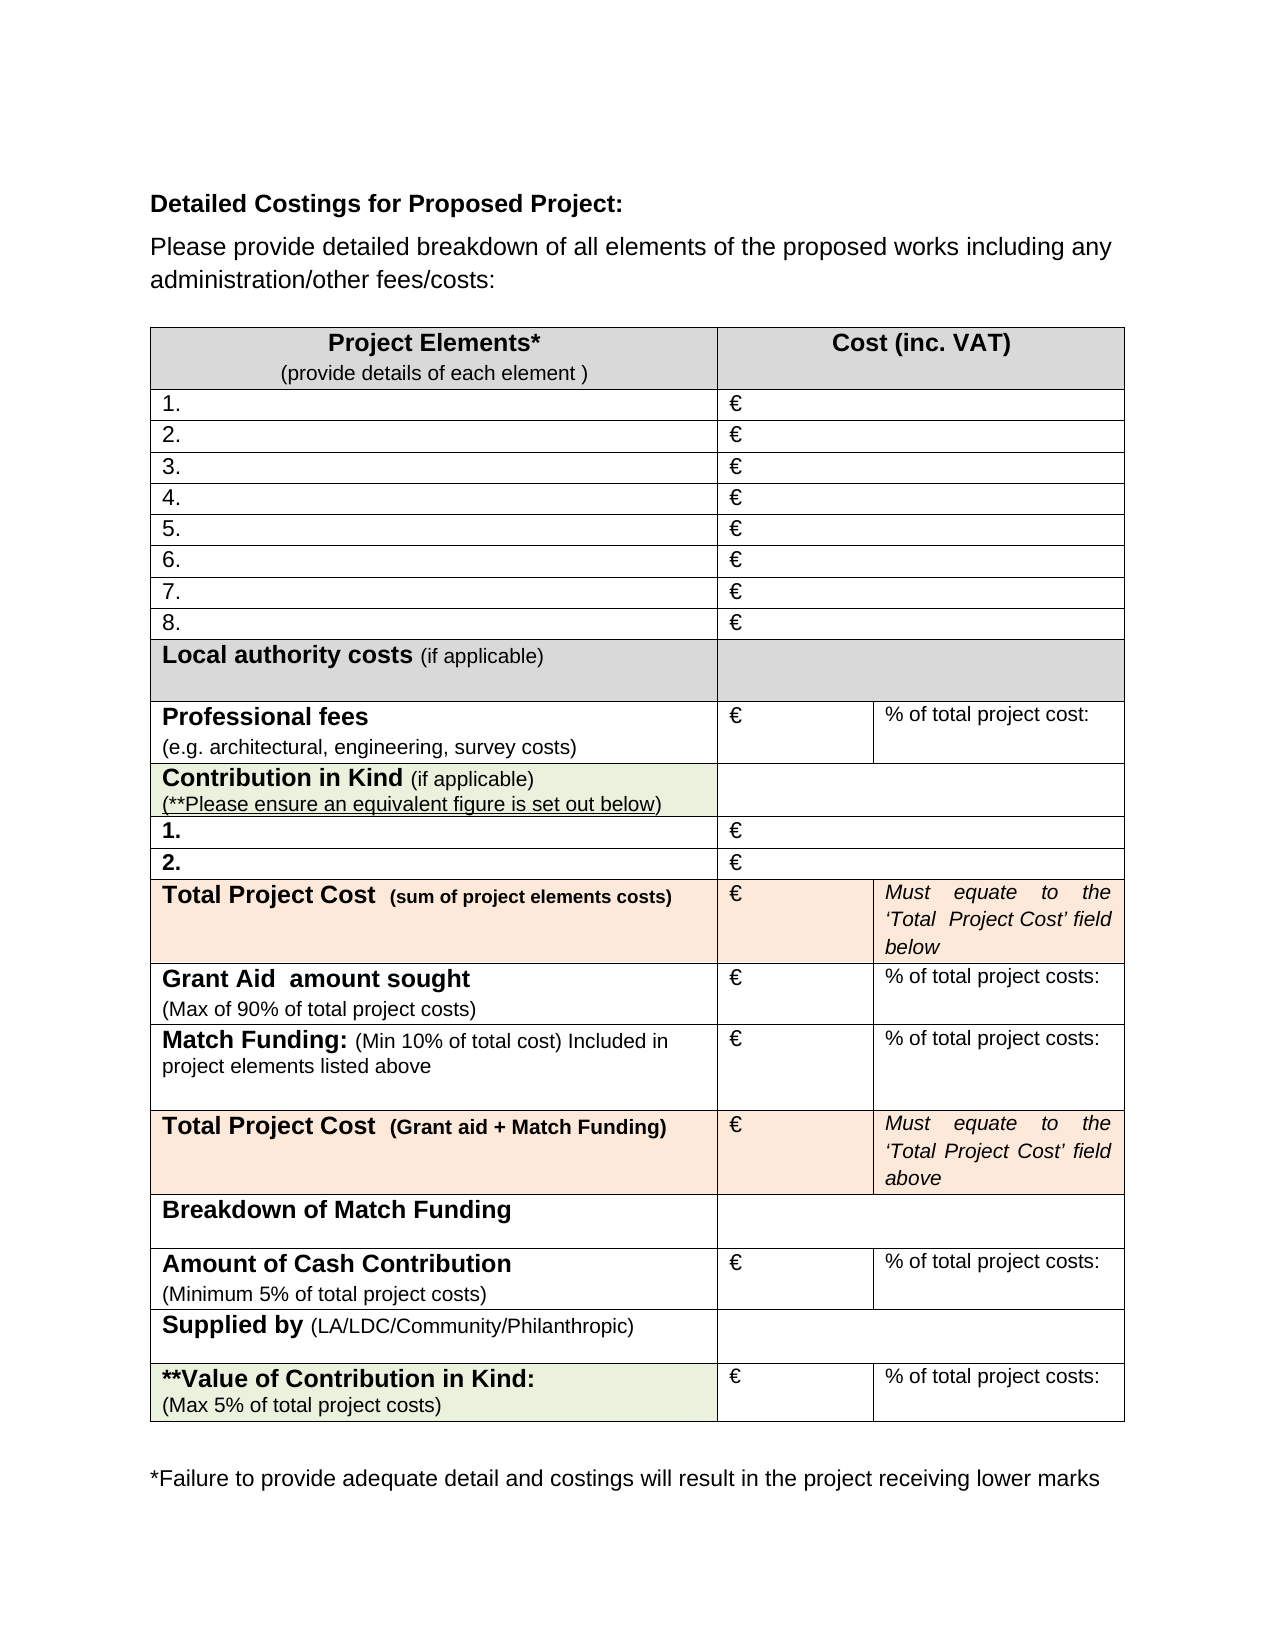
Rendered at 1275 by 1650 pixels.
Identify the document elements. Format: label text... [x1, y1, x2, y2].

table_cell € [718, 421, 1124, 452]
table_cell Match Funding: (Min 10% of total cost) Included in project elements listed above [151, 1025, 717, 1110]
table_cell [151, 421, 717, 452]
table_header Cost (inc. VAT) [718, 328, 1124, 389]
table_cell [151, 546, 717, 577]
table_cell [718, 1310, 1124, 1363]
table_cell Total Project Cost (Grant aid + Match Funding) [151, 1111, 717, 1194]
table_cell Grant Aid amount sought (Max of 90% of total project costs) [151, 964, 717, 1024]
table_cell Breakdown of Match Funding [151, 1195, 717, 1247]
table_cell % of total project costs: [874, 1025, 1124, 1110]
table_cell € [718, 1025, 873, 1110]
text Please provide detailed breakdown of all elements of the proposed works including any administration/other fees/costs: [150, 232, 1125, 294]
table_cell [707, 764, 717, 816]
table_cell % of total project cost: [874, 702, 1124, 762]
table_cell [718, 640, 1124, 701]
table_cell € [718, 702, 873, 762]
table_cell Supplied by (LA/LDC/Community/Philanthropic) [151, 1310, 717, 1363]
table_cell € [718, 849, 1124, 879]
table_cell Must equate to the ‘Total Project Cost’ field above [874, 1111, 1124, 1194]
table_cell € [718, 1249, 873, 1309]
table_cell € [718, 546, 1124, 577]
table_cell € [718, 880, 873, 962]
table_cell € [718, 484, 1124, 514]
table_cell [151, 453, 717, 483]
table_cell % of total project costs: [874, 1364, 1124, 1421]
table_cell [151, 609, 717, 639]
table_cell Total Project Cost (sum of project elements costs) [151, 880, 717, 962]
table_cell € [718, 964, 873, 1024]
table_header Project Elements* (provide details of each element ) [151, 328, 717, 389]
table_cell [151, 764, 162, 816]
table_cell € [718, 1111, 873, 1194]
table_cell € [718, 1364, 873, 1421]
table_cell [718, 1195, 1124, 1247]
table_cell [718, 764, 1124, 816]
table_cell 1. [151, 817, 717, 847]
table_cell [151, 484, 717, 514]
table_cell [151, 515, 717, 545]
table_cell € [718, 578, 1124, 608]
text *Failure to provide adequate detail and costings will result in the project receiving lower marks [150, 1465, 1125, 1491]
table_cell % of total project costs: [874, 964, 1124, 1024]
table_cell % of total project costs: [874, 1249, 1124, 1309]
text Detailed Costings for Proposed Project: [150, 189, 1125, 218]
table_cell Local authority costs (if applicable) [151, 640, 717, 701]
table_cell Amount of Cash Contribution (Minimum 5% of total project costs) [151, 1249, 717, 1309]
table_cell € [718, 390, 1124, 420]
table_cell € [718, 515, 1124, 545]
table_cell € [718, 609, 1124, 639]
table_cell **Value of Contribution in Kind: (Max 5% of total project costs) [151, 1364, 717, 1421]
table_cell [151, 390, 717, 420]
table_cell € [718, 453, 1124, 483]
table_cell Must equate to the ‘Total Project Cost’ field below [874, 880, 1124, 962]
table_cell [151, 578, 717, 608]
table_cell Professional fees (e.g. architectural, engineering, survey costs) [151, 702, 717, 762]
table_cell € [718, 817, 1124, 847]
table_cell 2. [151, 849, 717, 879]
